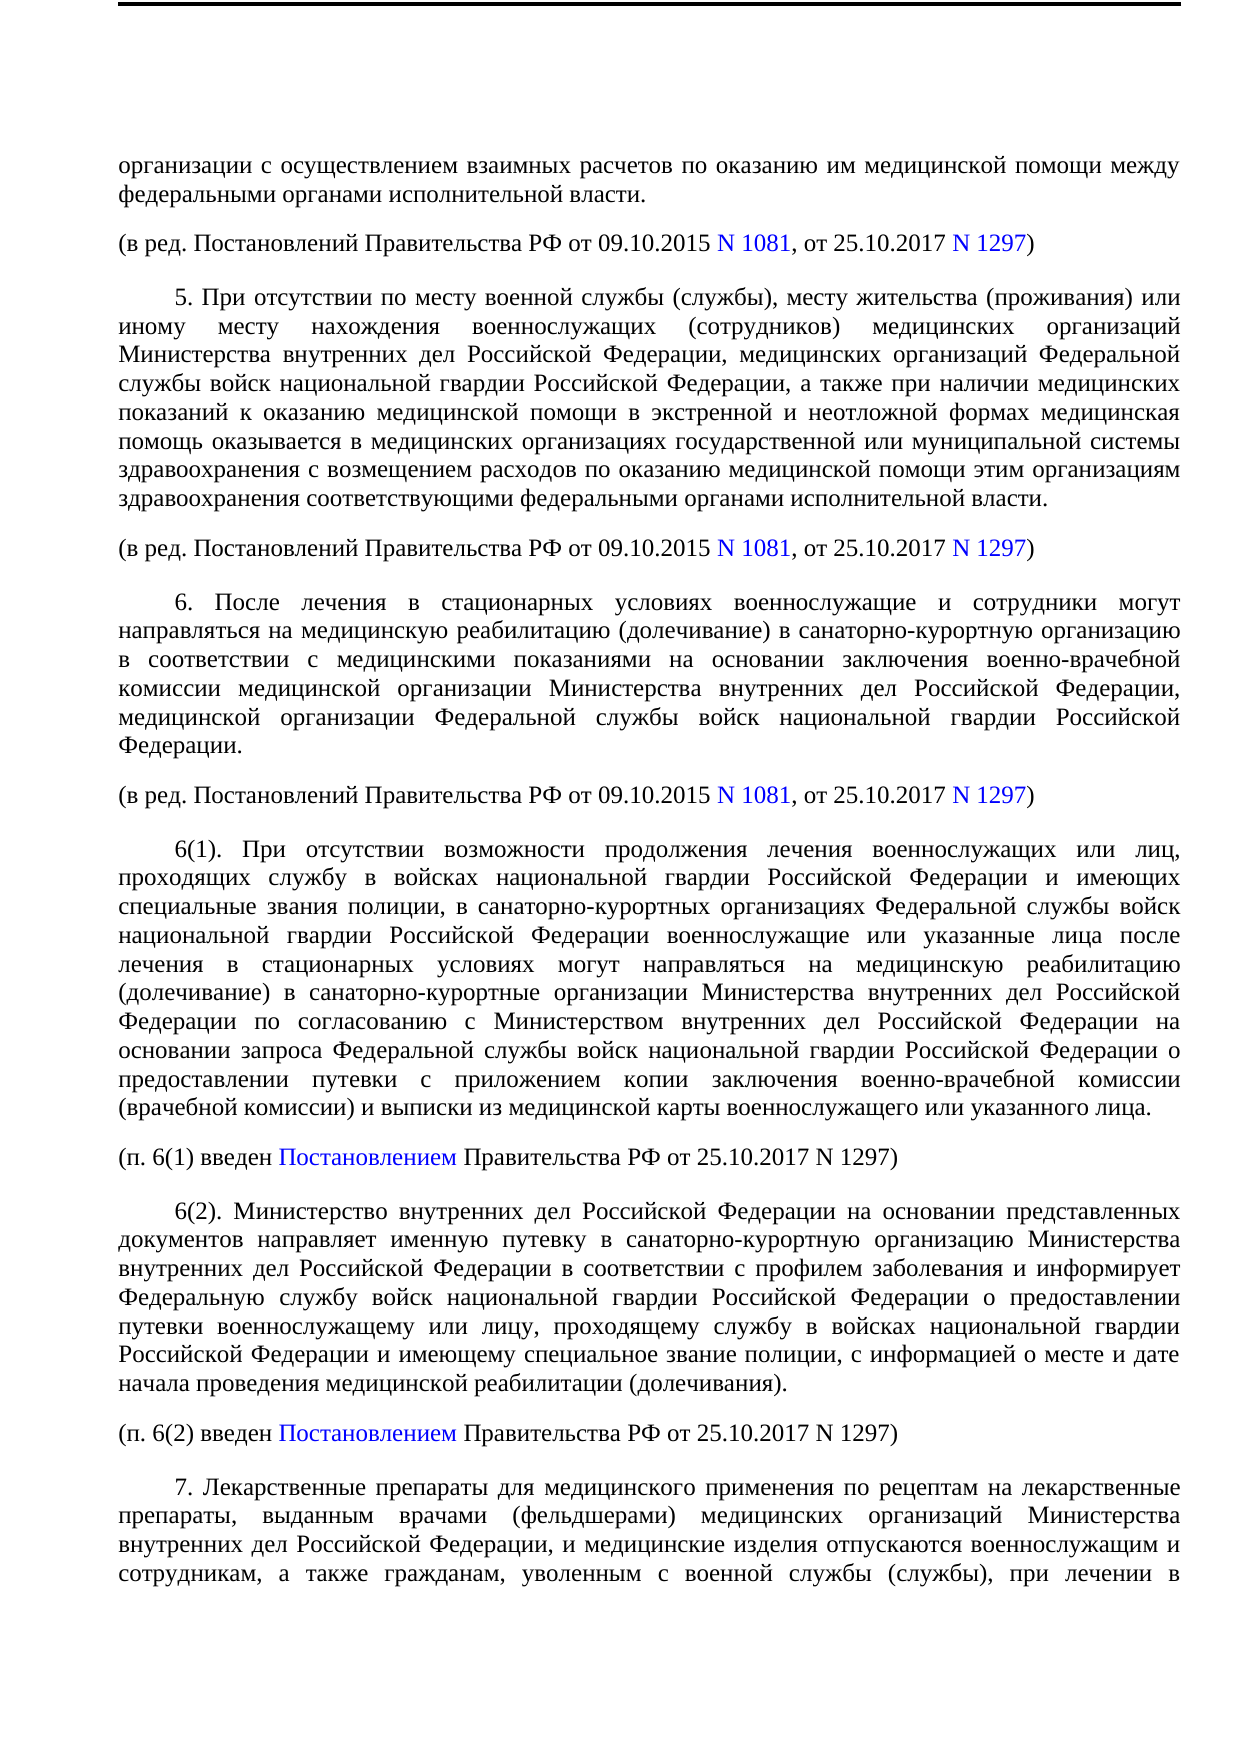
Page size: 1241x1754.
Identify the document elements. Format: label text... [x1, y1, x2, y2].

text 5. При отсутствии по месту военной службы (службы), месту жительства (проживания) или иному месту нахождения военнослужащих (сотрудников) медицинских организаций Министерства внутренних дел Российской Федерации, медицинских организаций Федеральной службы войск национальной гвардии Российской Федерации, а также при наличии медицинских показаний к оказанию медицинской помощи в экстренной и неотложной формах медицинская помощь оказывается в медицинских организациях государственной или муниципальной системы здравоохранения с возмещением расходов по оказанию медицинской помощи этим организациям здравоохранения соответствующими федеральными органами исполнительной власти. [118, 282, 1181, 512]
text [118, 1472, 1181, 1587]
text (в ред. Постановлений Правительства РФ от 09.10.2015 N 1081, от 25.10.2017 N 1297) [118, 780, 1181, 809]
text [118, 150, 1181, 207]
text (п. 6(1) введен Постановлением Правительства РФ от 25.10.2017 N 1297) [118, 1142, 1181, 1171]
text 6(2). Министерство внутренних дел Российской Федерации на основании представленных документов направляет именную путевку в санаторно-курортную организацию Министерства внутренних дел Российской Федерации в соответствии с профилем заболевания и информирует Федеральную службу войск национальной гвардии Российской Федерации о предоставлении путевки военнослужащему или лицу, проходящему службу в войсках национальной гвардии Российской Федерации и имеющему специальное звание полиции, с информацией о месте и дате начала проведения медицинской реабилитации (долечивания). [118, 1196, 1181, 1397]
text 6. После лечения в стационарных условиях военнослужащие и сотрудники могут направляться на медицинскую реабилитацию (долечивание) в санаторно-курортную организацию в соответствии с медицинскими показаниями на основании заключения военно-врачебной комиссии медицинской организации Министерства внутренних дел Российской Федерации, медицинской организации Федеральной службы войск национальной гвардии Российской Федерации. [118, 587, 1181, 759]
text (п. 6(2) введен Постановлением Правительства РФ от 25.10.2017 N 1297) [118, 1418, 1181, 1447]
text (в ред. Постановлений Правительства РФ от 09.10.2015 N 1081, от 25.10.2017 N 1297) [118, 228, 1181, 257]
text (в ред. Постановлений Правительства РФ от 09.10.2015 N 1081, от 25.10.2017 N 1297) [118, 533, 1181, 562]
text 6(1). При отсутствии возможности продолжения лечения военнослужащих или лиц, проходящих службу в войсках национальной гвардии Российской Федерации и имеющих специальные звания полиции, в санаторно-курортных организациях Федеральной службы войск национальной гвардии Российской Федерации военнослужащие или указанные лица после лечения в стационарных условиях могут направляться на медицинскую реабилитацию (долечивание) в санаторно-курортные организации Министерства внутренних дел Российской Федерации по согласованию с Министерством внутренних дел Российской Федерации на основании запроса Федеральной службы войск национальной гвардии Российской Федерации о предоставлении путевки с приложением копии заключения военно-врачебной комиссии (врачебной комиссии) и выписки из медицинской карты военнослужащего или указанного лица. [118, 834, 1181, 1121]
